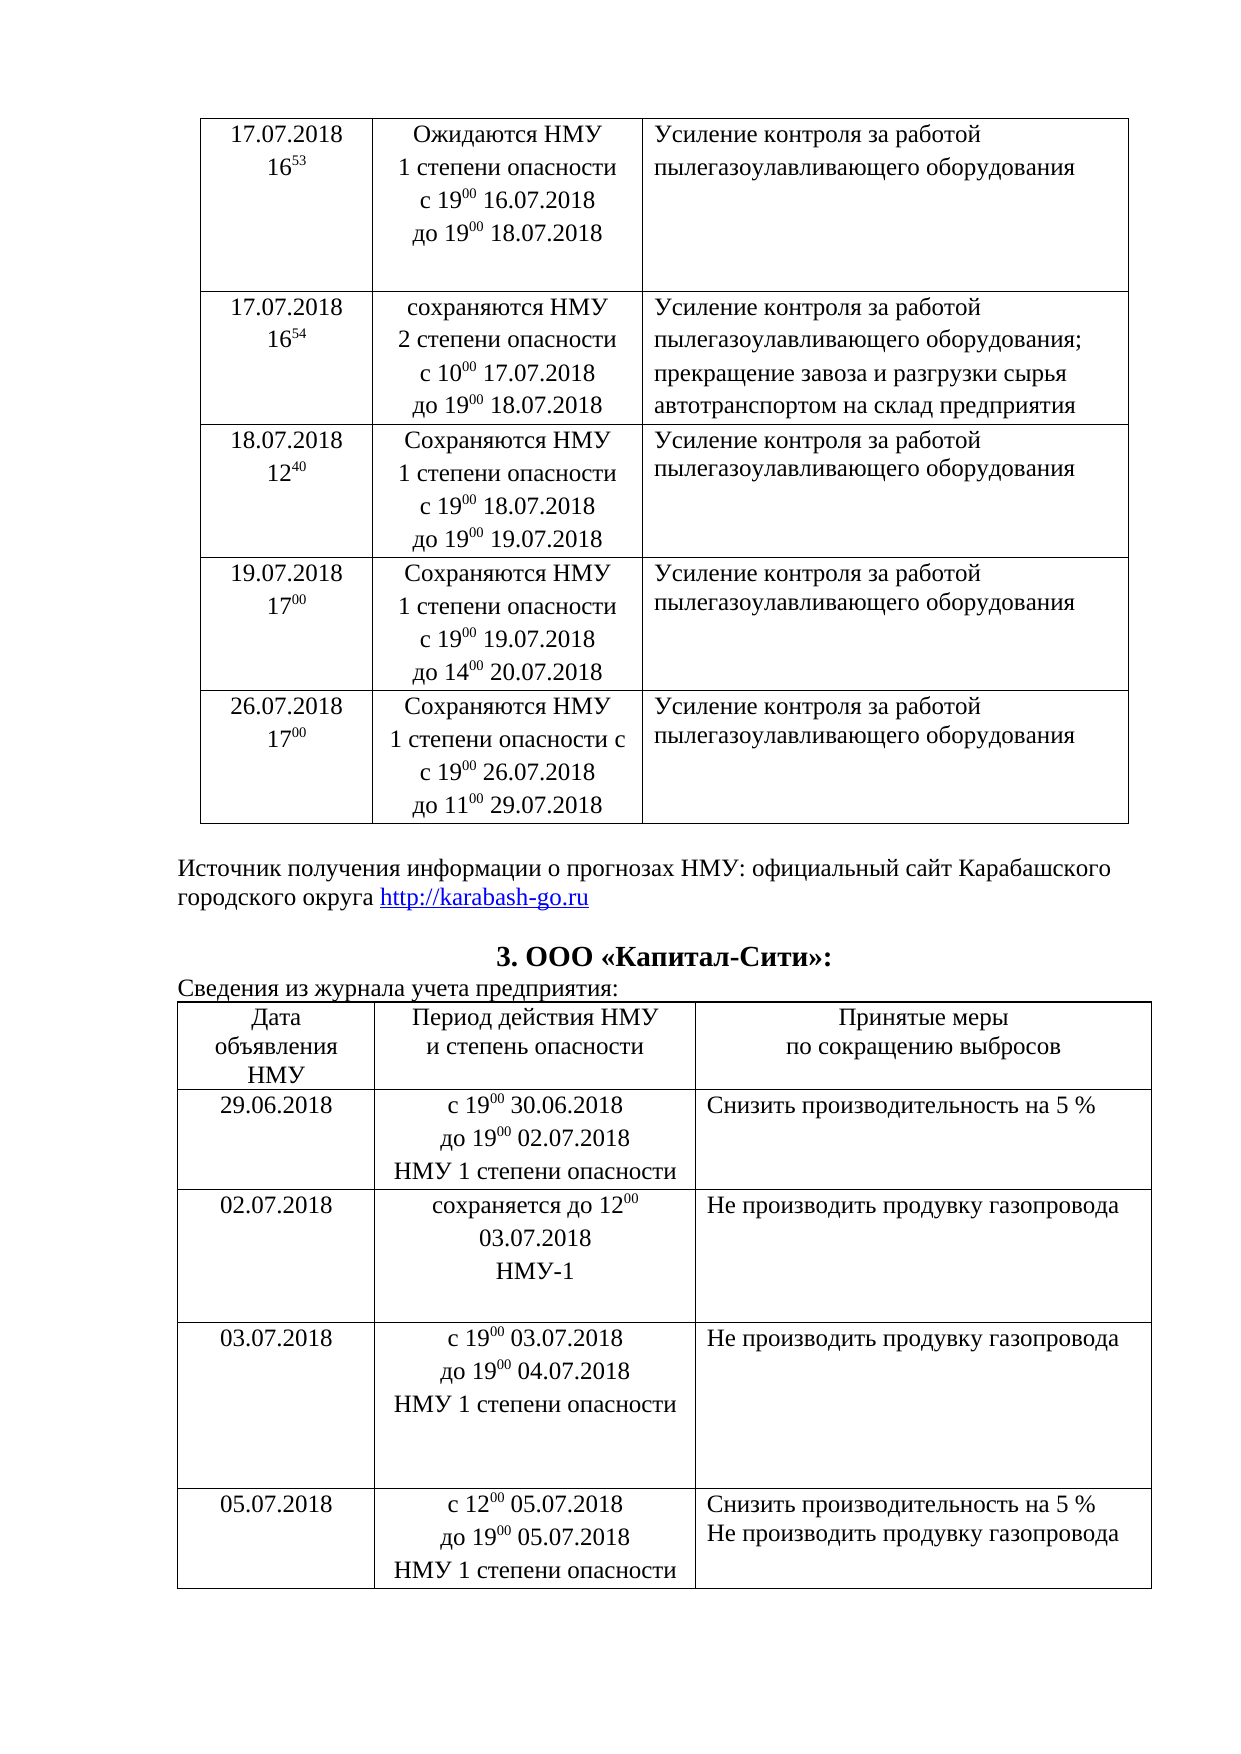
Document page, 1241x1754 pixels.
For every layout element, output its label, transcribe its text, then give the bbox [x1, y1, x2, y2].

table_cell Сохраняются НМУ 1 степени опасности с 1900 18.07.2018 до 1900 19.07.2018 [373, 425, 642, 557]
table_cell Сохраняются НМУ 1 степени опасности с 1900 19.07.2018 до 1400 20.07.2018 [373, 558, 642, 690]
text Сведения из журнала учета предприятия: [177, 973, 1152, 1001]
table_cell Сохраняются НМУ 1 степени опасности с с 1900 26.07.2018 до 1100 29.07.2018 [373, 691, 642, 823]
table_cell сохраняются НМУ 2 степени опасности с 1000 17.07.2018 до 1900 18.07.2018 [373, 292, 642, 424]
table_cell 18.07.2018 1240 [201, 425, 372, 557]
table_cell сохраняется до 1200 03.07.2018 НМУ-1 [375, 1190, 695, 1322]
table_cell Усиление контроля за работой пылегазоулавливающего оборудования; прекращение завоза и разгрузки сырья автотранспортом на склад предприятия [643, 292, 1128, 424]
table_cell 19.07.2018 1700 [201, 558, 372, 690]
table_cell 05.07.2018 [178, 1489, 374, 1588]
table_cell 17.07.2018 1653 [201, 119, 372, 291]
table_cell 29.06.2018 [178, 1090, 374, 1189]
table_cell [643, 119, 1128, 291]
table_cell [696, 1489, 1151, 1588]
table_cell Снизить производительность на 5 % [696, 1090, 1151, 1189]
table_cell 26.07.2018 1700 [201, 691, 372, 823]
text 3. ООО «Капитал-Сити»: [177, 939, 1152, 973]
table_cell 03.07.2018 [178, 1323, 374, 1488]
table_cell 02.07.2018 [178, 1190, 374, 1322]
table_cell Не производить продувку газопровода [696, 1190, 1151, 1322]
table_cell с 1200 05.07.2018 до 1900 05.07.2018 НМУ 1 степени опасности [375, 1489, 695, 1588]
text Источник получения информации о прогнозах НМУ: официальный сайт Карабашского городского округа http://karabash-go.ru [177, 853, 1152, 910]
table_cell Усиление контроля за работой пылегазоулавливающего оборудования [643, 558, 1128, 690]
table_cell Ожидаются НМУ 1 степени опасности с 1900 16.07.2018 до 1900 18.07.2018 [373, 119, 642, 291]
table_header Дата объявления НМУ [178, 1003, 374, 1089]
table_cell с 1900 30.06.2018 до 1900 02.07.2018 НМУ 1 степени опасности [375, 1090, 695, 1189]
table_cell 17.07.2018 1654 [201, 292, 372, 424]
table_header Период действия НМУ и степень опасности [375, 1003, 695, 1089]
table_cell Не производить продувку газопровода [696, 1323, 1151, 1488]
table_header Принятые меры по сокращению выбросов [696, 1003, 1151, 1089]
table_cell Усиление контроля за работой пылегазоулавливающего оборудования [643, 691, 1128, 823]
table_cell Усиление контроля за работой пылегазоулавливающего оборудования [643, 425, 1128, 557]
table_cell с 1900 03.07.2018 до 1900 04.07.2018 НМУ 1 степени опасности [375, 1323, 695, 1488]
